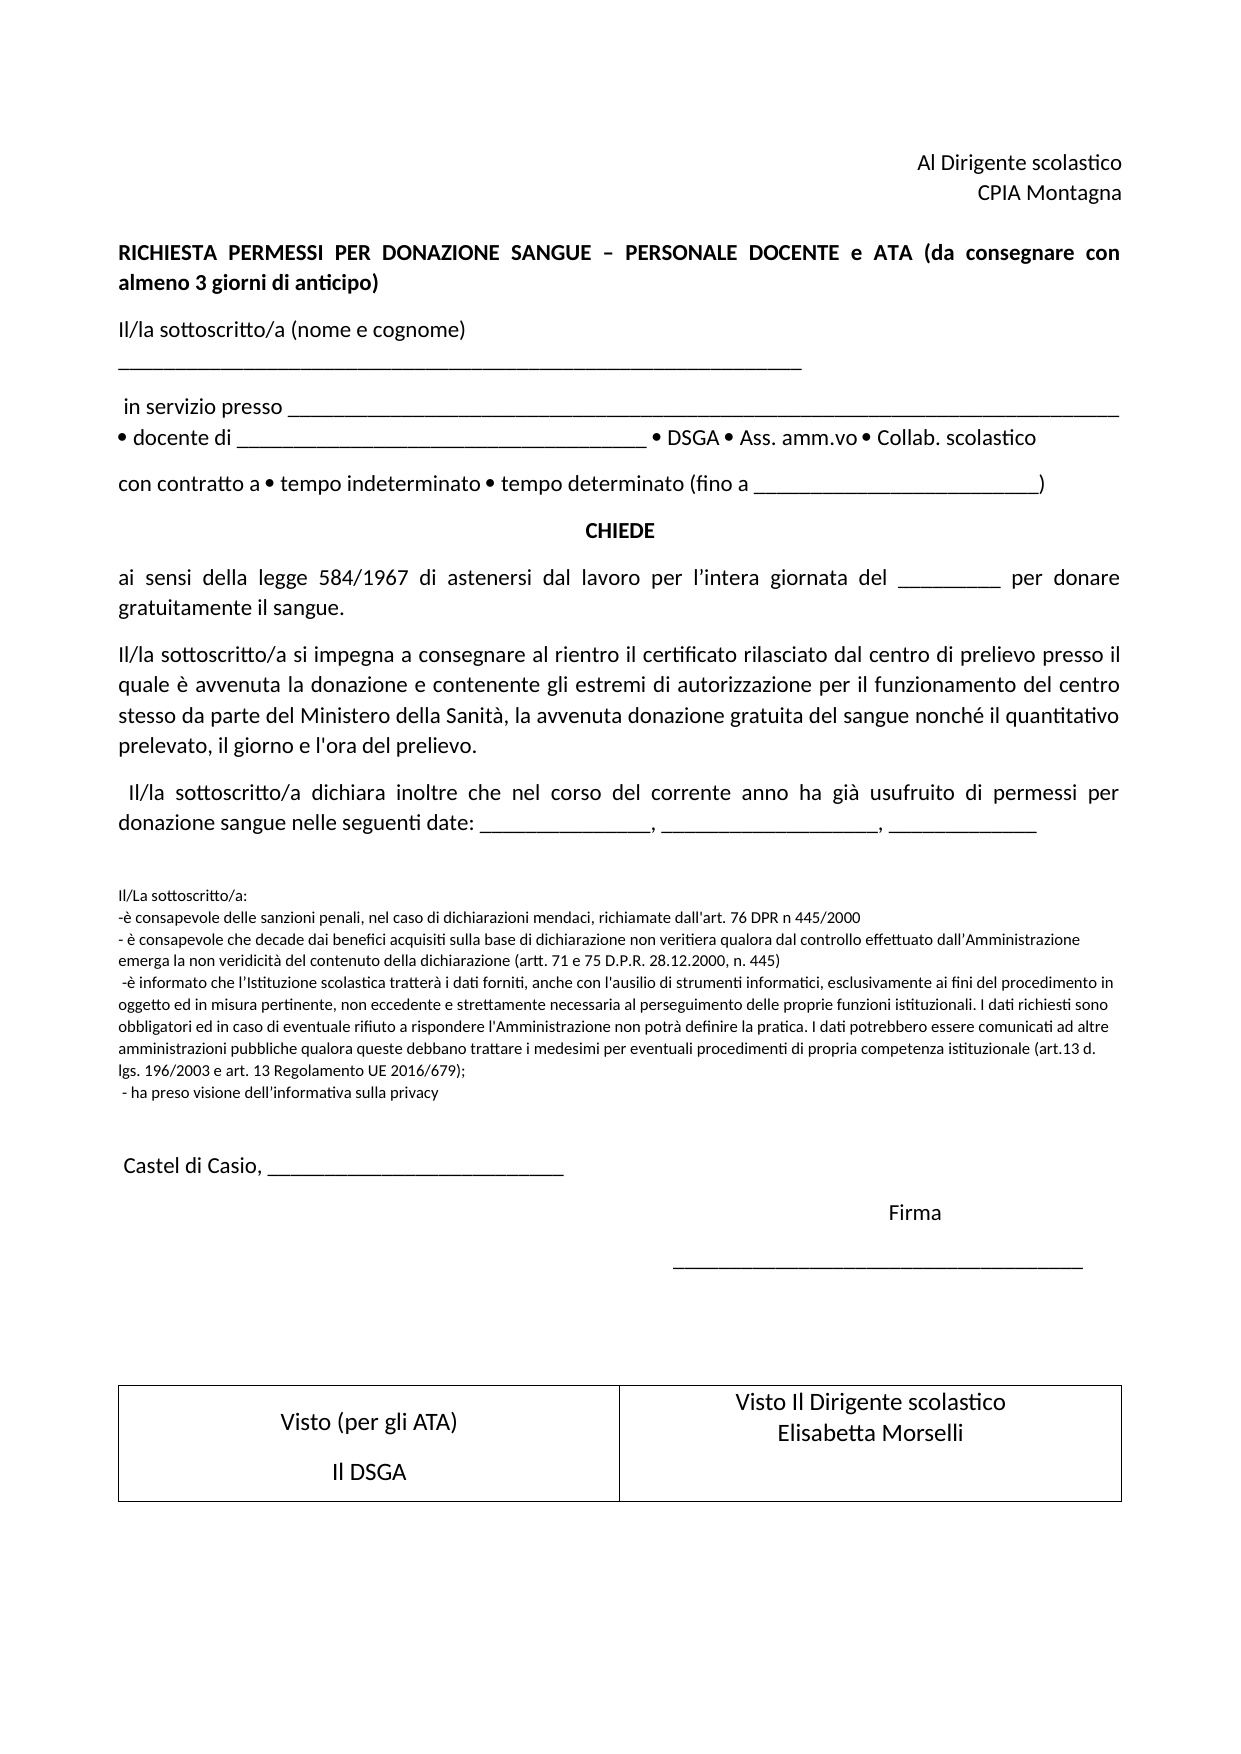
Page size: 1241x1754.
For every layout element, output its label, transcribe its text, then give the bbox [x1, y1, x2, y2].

text CHIEDE [118, 516, 1122, 544]
text Il/la sottoscritto/a si impegna a consegnare al rientro il certificato rilasciato dal centro di prelievo presso il quale è avvenuta la donazione e contenente gli estremi di autorizzazione per il funzionamento del centro stesso da parte del Ministero della Sanità, la avvenuta donazione gratuita del sangue nonché il quantitativo prelevato, il giorno e l'ora del prelievo. [118, 640, 1122, 759]
text con contratto a tempo indeterminato tempo determinato (fino a _________________________) [118, 469, 1122, 497]
text CPIA Montagna [118, 178, 1122, 206]
text -è informato che l’Istituzione scolastica tratterà i dati forniti, anche con l'ausilio di strumenti informatici, esclusivamente ai fini del procedimento in oggetto ed in misura pertinente, non eccedente e strettamente necessaria al perseguimento delle proprie funzioni istituzionali. I dati richiesti sono obbligatori ed in caso di eventuale rifiuto a rispondere l'Amministrazione non potrà definire la pratica. I dati potrebbero essere comunicati ad altre amministrazioni pubbliche qualora queste debbano trattare i medesimi per eventuali procedimenti di propria competenza istituzionale (art.13 d. lgs. 196/2003 e art. 13 Regolamento UE 2016/679); [118, 973, 1122, 1080]
text Castel di Casio, __________________________ [118, 1151, 1122, 1179]
text Il/La sottoscritto/a: [118, 885, 1122, 905]
text Firma [118, 1198, 1122, 1226]
text - è consapevole che decade dai benefici acquisiti sulla base di dichiarazione non veritiera qualora dal controllo effettuato dall’Amministrazione emerga la non veridicità del contenuto della dichiarazione (artt. 71 e 75 D.P.R. 28.12.2000, n. 445) [118, 929, 1122, 971]
text -è consapevole delle sanzioni penali, nel caso di dichiarazioni mendaci, richiamate dall'art. 76 DPR n 445/2000 [118, 907, 1122, 927]
table_header Visto Il Dirigente scolastico Elisabetta Morselli [620, 1386, 1121, 1501]
text - ha preso visione dell’informativa sulla privacy [118, 1082, 1122, 1102]
text in servizio presso _________________________________________________________________________ docente di ____________________________________ DSGA Ass. amm.vo Collab. scolastico [118, 392, 1122, 451]
table_header Visto (per gli ATA) Il DSGA [119, 1386, 619, 1501]
text Il/la sottoscritto/a (nome e cognome) ____________________________________________________________ [118, 315, 1122, 373]
text ai sensi della legge 584/1967 di astenersi dal lavoro per l’intera giornata del _________ per donare gratuitamente il sangue. [118, 563, 1122, 621]
text ____________________________________ [118, 1244, 1122, 1272]
text Al Dirigente scolastico [118, 148, 1122, 176]
text Il/la sottoscritto/a dichiara inoltre che nel corso del corrente anno ha già usufruito di permessi per donazione sangue nelle seguenti date: _______________, ___________________, _____________ [118, 778, 1122, 836]
text RICHIESTA PERMESSI PER DONAZIONE SANGUE – PERSONALE DOCENTE e ATA (da consegnare con almeno 3 giorni di anticipo) [118, 238, 1122, 296]
